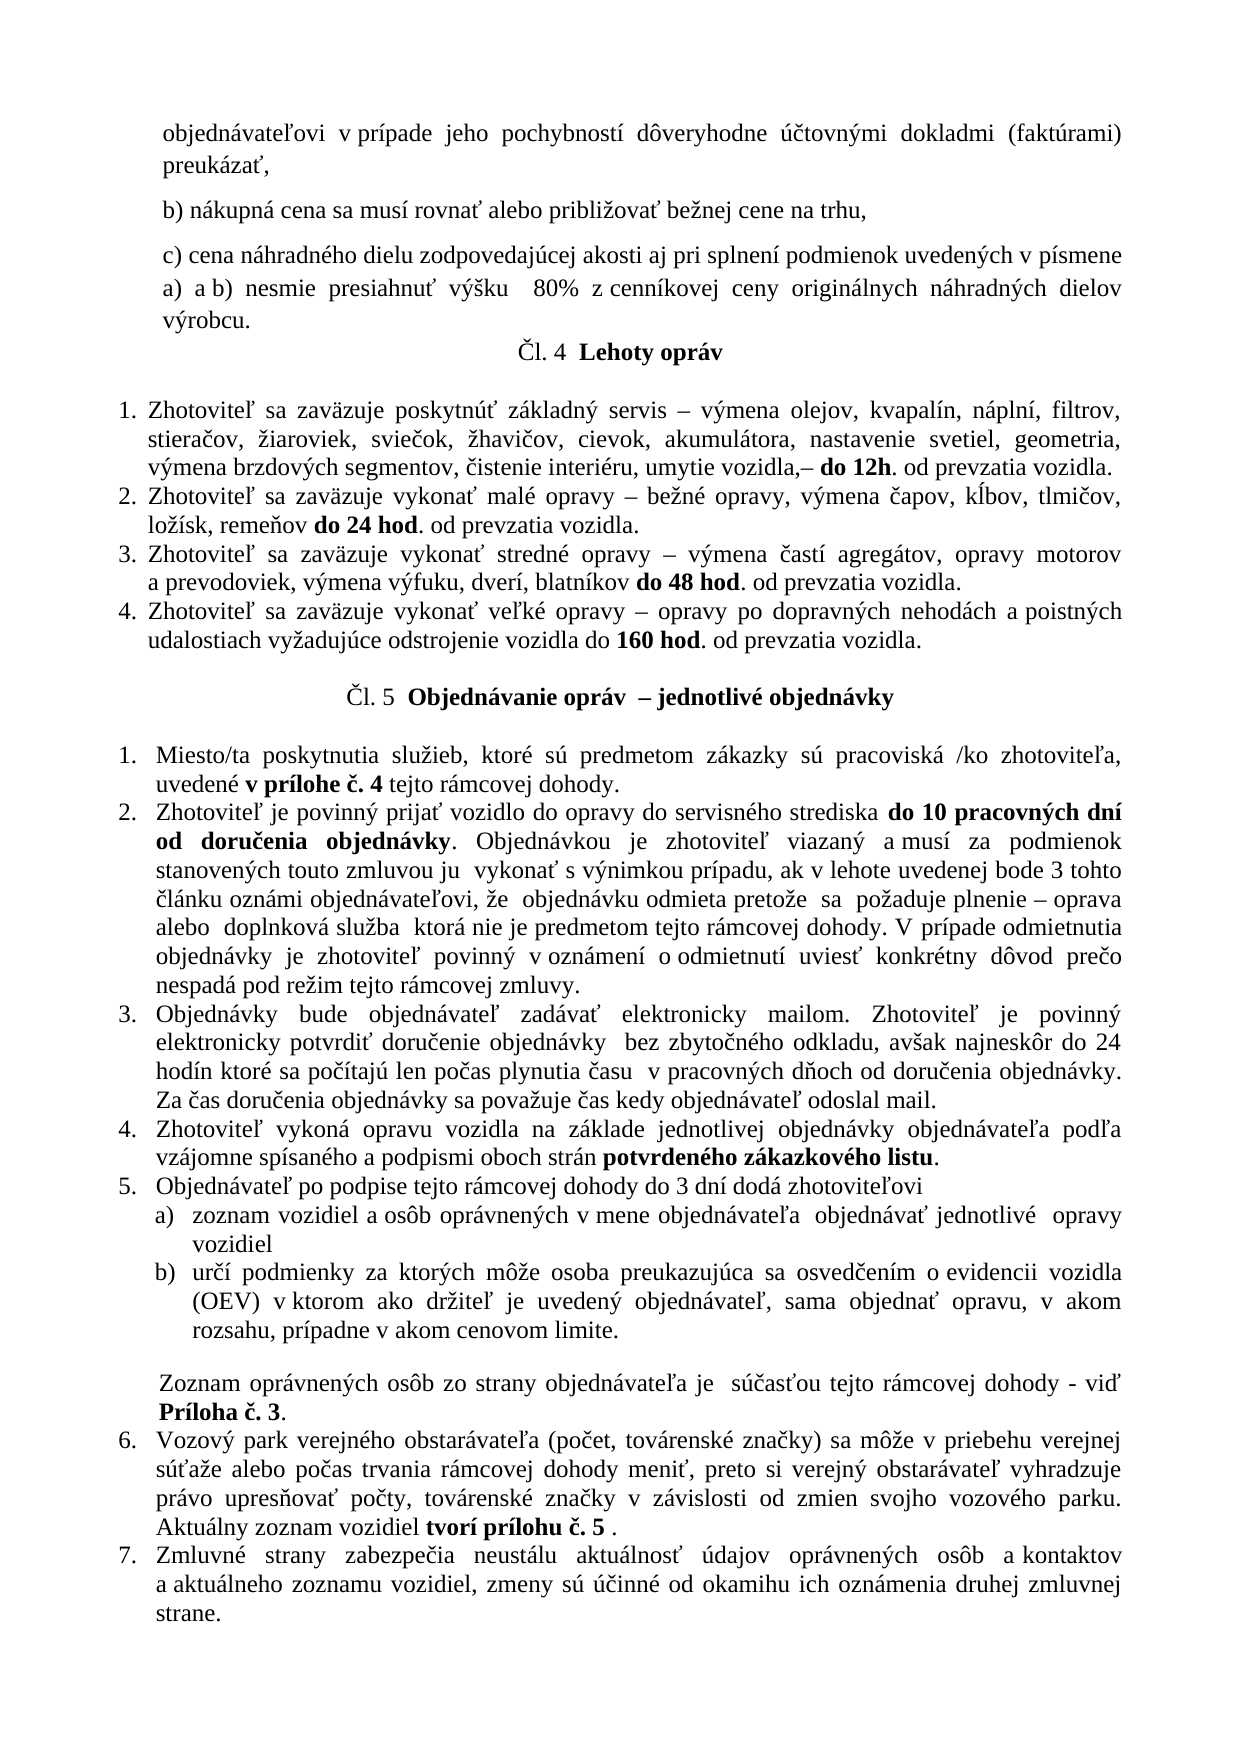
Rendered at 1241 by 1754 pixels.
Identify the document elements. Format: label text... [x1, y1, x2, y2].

text Čl. 5 Objednávanie opráv – jednotlivé objednávky [118, 682, 1122, 711]
list Zhotoviteľ sa zaväzuje poskytnúť základný servis – výmena olejov, kvapalín, náplní, filtrov, stieračov, žiaroviek, sviečok, žhavičov, cievok, akumulátora, nastavenie svetiel, geometria, výmena brzdových segmentov, čistenie interiéru, umytie vozidla,– do 12h. od prevzatia vozidla. [118, 395, 1122, 481]
list Objednávky bude objednávateľ zadávať elektronicky mailom. Zhotoviteľ je povinný elektronicky potvrdiť doručenie objednávky bez zbytočného odkladu, avšak najneskôr do 24 hodín ktoré sa počítajú len počas plynutia času v pracovných dňoch od doručenia objednávky. Za čas doručenia objednávky sa považuje čas kedy objednávateľ odoslal mail. [118, 999, 1122, 1114]
text Zoznam oprávnených osôb zo strany objednávateľa je súčasťou tejto rámcovej dohody - viď Príloha č. 3. [159, 1368, 1122, 1425]
list Zhotoviteľ je povinný prijať vozidlo do opravy do servisného strediska do 10 pracovných dní od doručenia objednávky. Objednávkou je zhotoviteľ viazaný a musí za podmienok stanovených touto zmluvou ju vykonať s výnimkou prípadu, ak v lehote uvedenej bode 3 tohto článku oznámi objednávateľovi, že objednávku odmieta pretože sa požaduje plnenie – oprava alebo doplnková služba ktorá nie je predmetom tejto rámcovej dohody. V prípade odmietnutia objednávky je zhotoviteľ povinný v oznámení o odmietnutí uviesť konkrétny dôvod prečo nespadá pod režim tejto rámcovej zmluvy. [118, 797, 1122, 999]
list Vozový park verejného obstarávateľa (počet, továrenské značky) sa môže v priebehu verejnej súťaže alebo počas trvania rámcovej dohody meniť, preto si verejný obstarávateľ vyhradzuje právo upresňovať počty, továrenské značky v závislosti od zmien svojho vozového parku. Aktuálny zoznam vozidiel tvorí prílohu č. 5 . [118, 1425, 1122, 1540]
list Zhotoviteľ sa zaväzuje vykonať stredné opravy – výmena častí agregátov, opravy motorov a prevodoviek, výmena výfuku, dverí, blatníkov do 48 hod. od prevzatia vozidla. [118, 539, 1122, 596]
text b) nákupná cena sa musí rovnať alebo približovať bežnej cene na trhu, [162, 195, 1122, 224]
list Zhotoviteľ sa zaväzuje vykonať malé opravy – bežné opravy, výmena čapov, kĺbov, tlmičov, ložísk, remeňov do 24 hod. od prevzatia vozidla. [118, 481, 1122, 539]
list Miesto/ta poskytnutia služieb, ktoré sú predmetom zákazky sú pracoviská /ko zhotoviteľa, uvedené v prílohe č. 4 tejto rámcovej dohody. [118, 740, 1122, 797]
title Zmluvné strany zabezpečia neustálu aktuálnosť údajov oprávnených osôb a kontaktov a aktuálneho zoznamu vozidiel, zmeny sú účinné od okamihu ich oznámenia druhej zmluvnej strane. [118, 1540, 1122, 1627]
list určí podmienky za ktorých môže osoba preukazujúca sa osvedčením o evidencii vozidla (OEV) v ktorom ako držiteľ je uvedený objednávateľ, sama objednať opravu, v akom rozsahu, prípadne v akom cenovom limite. [154, 1257, 1122, 1344]
text c) cena náhradného dielu zodpovedajúcej akosti aj pri splnení podmienok uvedených v písmene a) a b) nesmie presiahnuť výšku 80% z cenníkovej ceny originálnych náhradných dielov výrobcu. [162, 240, 1122, 334]
text Čl. 4 Lehoty opráv [118, 337, 1122, 366]
list Zhotoviteľ sa zaväzuje vykonať veľké opravy – opravy po dopravných nehodách a poistných udalostiach vyžadujúce odstrojenie vozidla do 160 hod. od prevzatia vozidla. [118, 596, 1122, 654]
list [162, 118, 1122, 179]
list zoznam vozidiel a osôb oprávnených v mene objednávateľa objednávať jednotlivé opravy vozidiel [154, 1200, 1122, 1257]
list Objednávateľ po podpise tejto rámcovej dohody do 3 dní dodá zhotoviteľovi [118, 1171, 1122, 1200]
list Zhotoviteľ vykoná opravu vozidla na základe jednotlivej objednávky objednávateľa podľa vzájomne spísaného a podpismi oboch strán potvrdeného zákazkového listu. [118, 1114, 1122, 1171]
